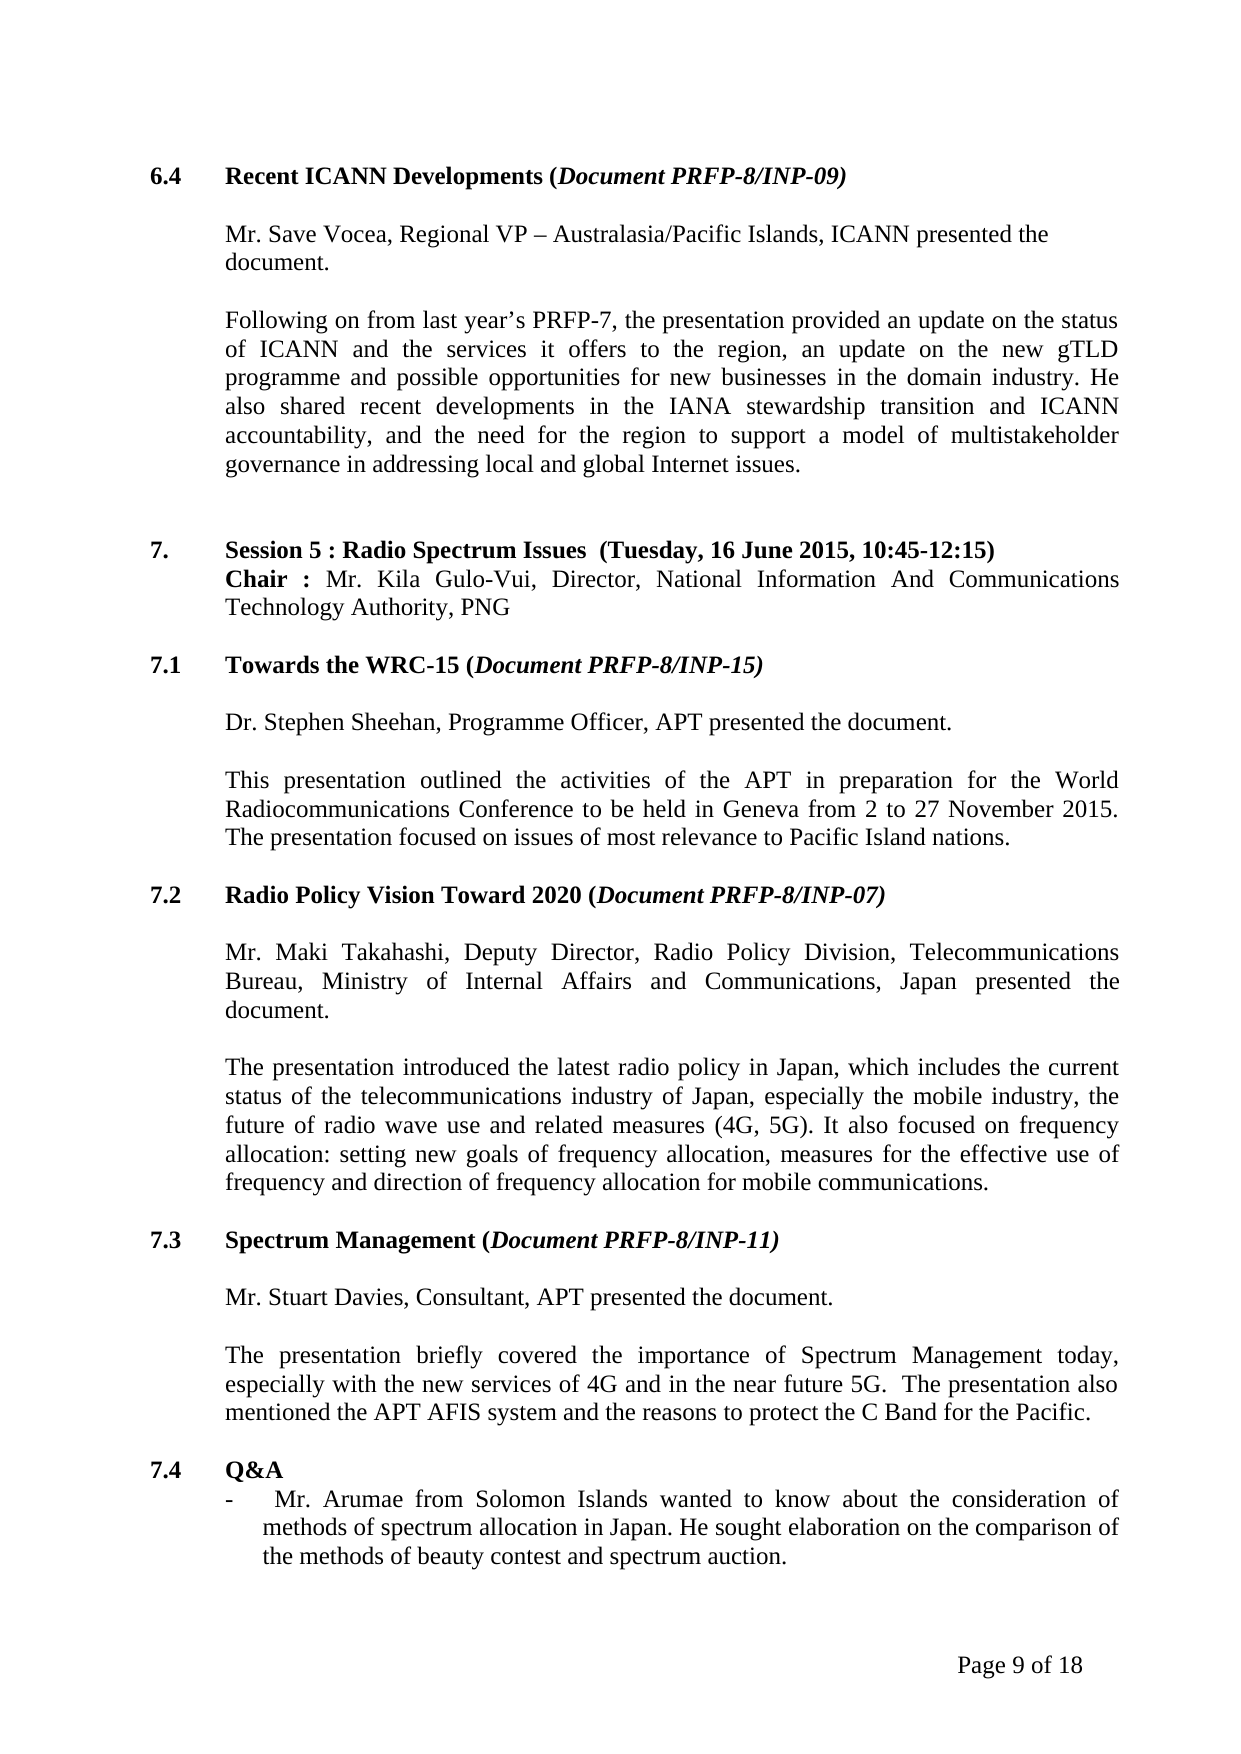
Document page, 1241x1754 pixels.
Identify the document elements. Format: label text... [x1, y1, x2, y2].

text Mr. Maki Takahashi, Deputy Director, Radio Policy Division, Telecommunications Bureau, Ministry of Internal Affairs and Communications, Japan presented the document. [225, 937, 1120, 1024]
text 6.4 Recent ICANN Developments (Document PRFP-8/INP-09) [150, 161, 1120, 190]
text Dr. Stephen Sheehan, Programme Officer, APT presented the document. [225, 707, 1120, 736]
text Chair : Mr. Kila Gulo-Vui, Director, National Information And Communications Technology Authority, PNG [225, 564, 1120, 621]
list Q&A [150, 1455, 1120, 1484]
text This presentation outlined the activities of the APT in preparation for the World Radiocommunications Conference to be held in Geneva from 2 to 27 November 2015. The presentation focused on issues of most relevance to Pacific Island nations. [225, 765, 1120, 851]
text 7. Session 5 : Radio Spectrum Issues (Tuesday, 16 June 2015, 10:45-12:15) [150, 535, 1120, 564]
list Following on from last year’s PRFP-7, the presentation provided an update on the status of ICANN and the services it offers to the region, an update on the new gTLD programme and possible opportunities for new businesses in the domain industry. He also shared recent developments in the IANA stewardship transition and ICANN accountability, and the need for the region to support a model of multistakeholder governance in addressing local and global Internet issues. [225, 305, 1120, 477]
text 7.3 Spectrum Management (Document PRFP-8/INP-11) [150, 1225, 1120, 1254]
list Mr. Save Vocea, Regional VP – Australasia/Pacific Islands, ICANN presented the document. [225, 219, 1120, 276]
text 7.1 Towards the WRC-15 (Document PRFP-8/INP-15) [150, 650, 1120, 679]
text The presentation briefly covered the importance of Spectrum Management today, especially with the new services of 4G and in the near future 5G. The presentation also mentioned the APT AFIS system and the reasons to protect the C Band for the Pacific. [225, 1340, 1120, 1426]
text Mr. Stuart Davies, Consultant, APT presented the document. [225, 1282, 1120, 1311]
text 7.2 Radio Policy Vision Toward 2020 (Document PRFP-8/INP-07) [150, 880, 1120, 909]
text The presentation introduced the latest radio policy in Japan, which includes the current status of the telecommunications industry of Japan, especially the mobile industry, the future of radio wave use and related measures (4G, 5G). It also focused on frequency allocation: setting new goals of frequency allocation, measures for the effective use of frequency and direction of frequency allocation for mobile communications. [225, 1052, 1120, 1196]
list Mr. Arumae from Solomon Islands wanted to know about the consideration of methods of spectrum allocation in Japan. He sought elaboration on the comparison of the methods of beauty contest and spectrum auction. [225, 1484, 1120, 1570]
